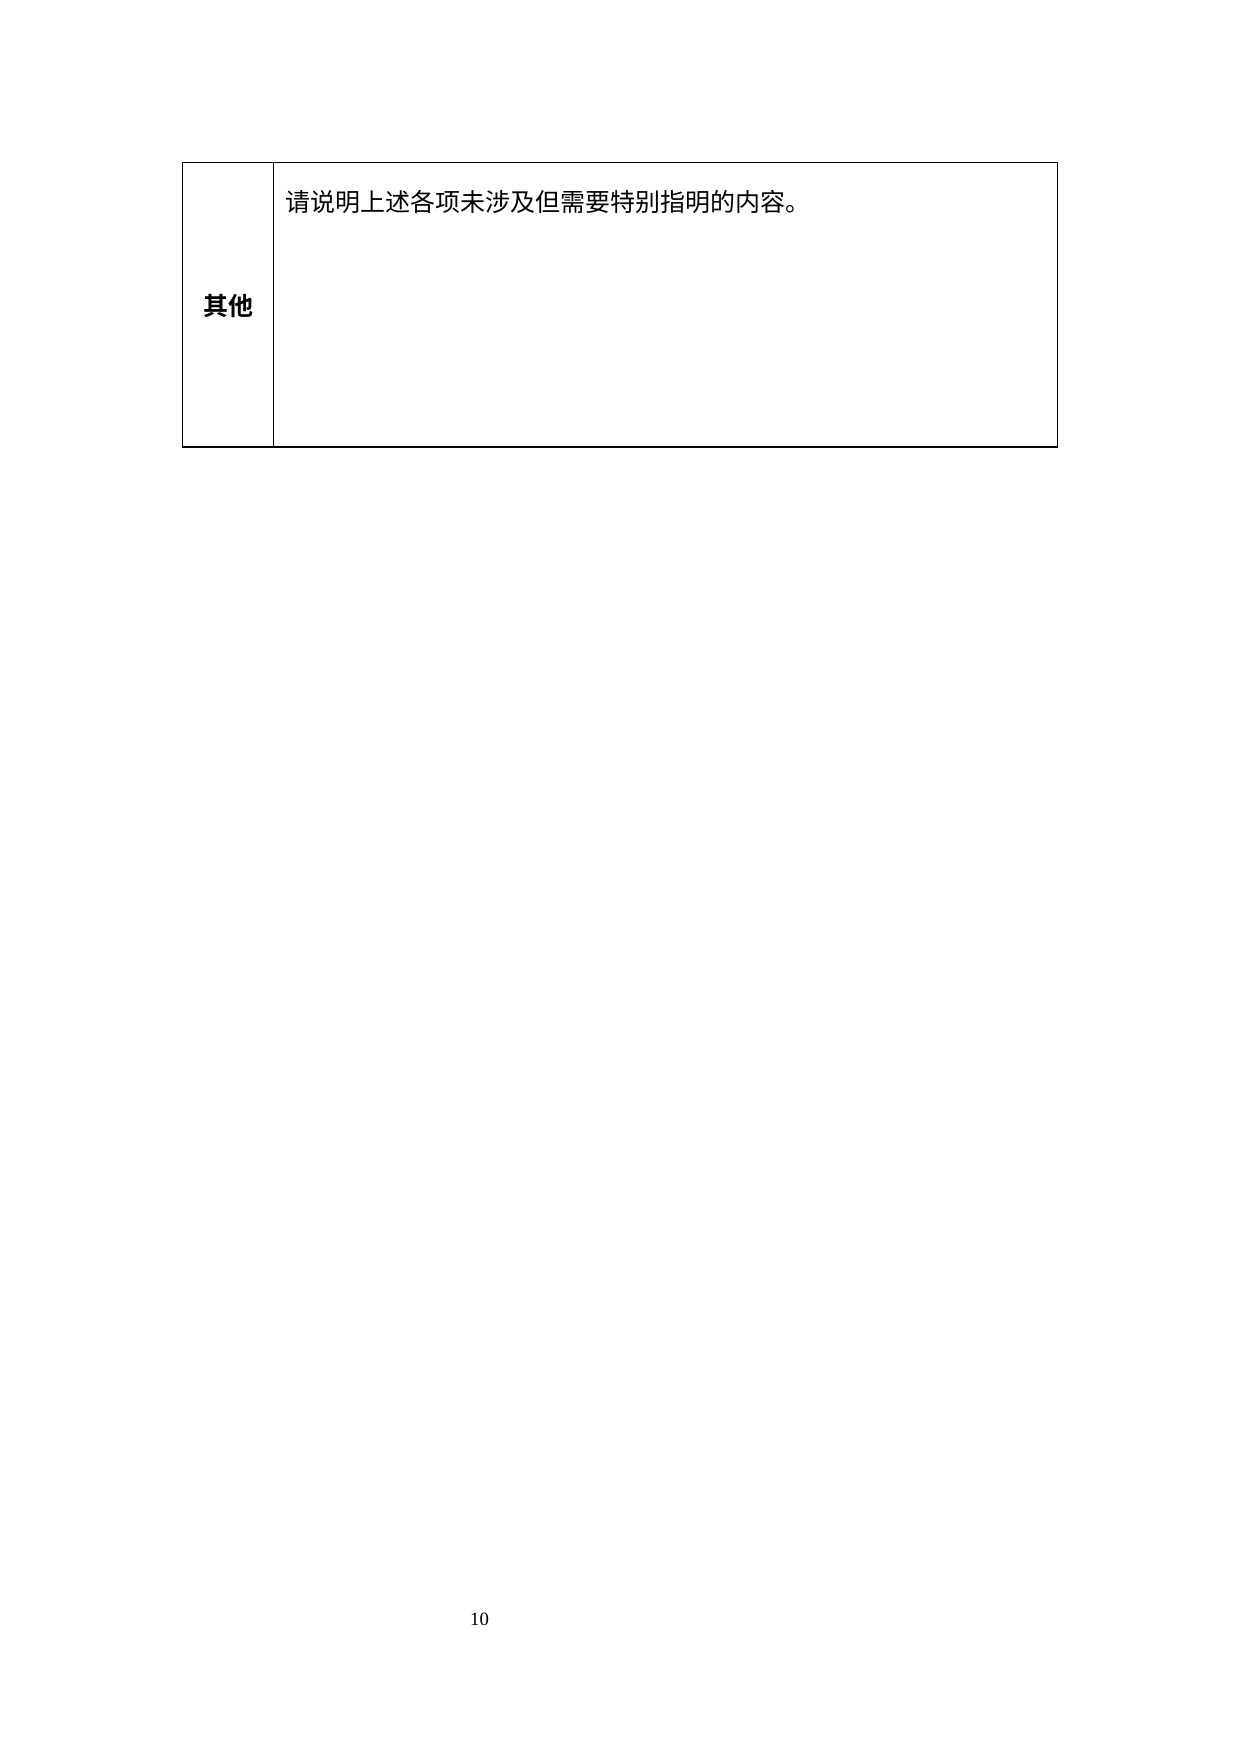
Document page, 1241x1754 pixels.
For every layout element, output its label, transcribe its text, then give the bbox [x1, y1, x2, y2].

table_cell 其他 [183, 163, 273, 446]
table_cell 请说明上述各项未涉及但需要特别指明的内容。 [274, 163, 1057, 446]
